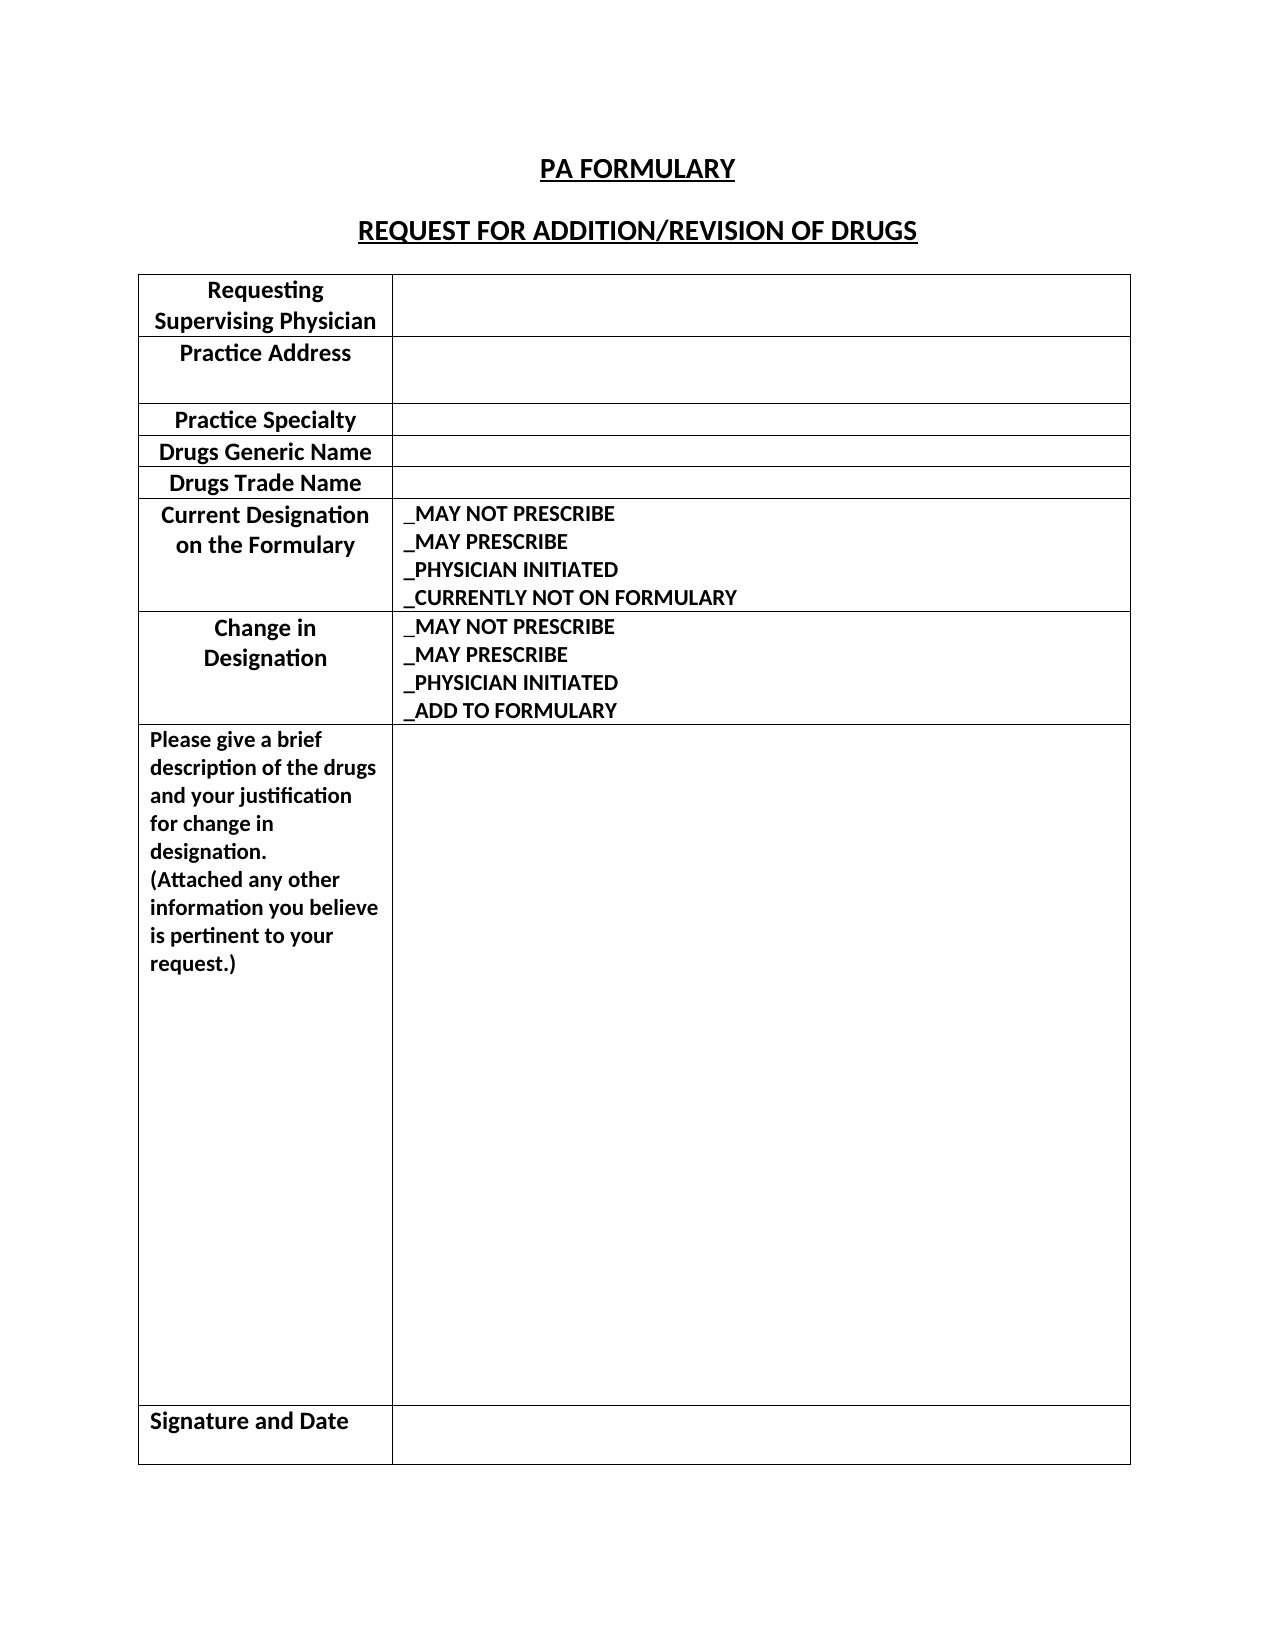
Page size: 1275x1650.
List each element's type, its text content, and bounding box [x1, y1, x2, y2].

table_cell Drugs Generic Name [139, 436, 392, 466]
text REQUEST FOR ADDITION/REVISION OF DRUGS [150, 212, 1125, 247]
table_cell Practice Address [139, 337, 392, 403]
table_cell [393, 436, 1130, 466]
table_cell Change in Designation [139, 612, 392, 724]
table_cell _MAY NOT PRESCRIBE _MAY PRESCRIBE _PHYSICIAN INITIATED _CURRENTLY NOT ON FORMULARY [393, 499, 1130, 611]
table_cell Current Designation on the Formulary [139, 499, 392, 611]
table_cell [393, 1406, 1130, 1464]
table_header Requesting Supervising Physician [139, 275, 392, 336]
table_cell Signature and Date [139, 1406, 392, 1464]
text PA FORMULARY [150, 150, 1125, 186]
table_cell _MAY NOT PRESCRIBE _MAY PRESCRIBE _PHYSICIAN INITIATED _ADD TO FORMULARY [393, 612, 1130, 724]
table_cell Drugs Trade Name [139, 467, 392, 498]
table_cell Practice Specialty [139, 404, 392, 434]
table_cell Please give a brief description of the drugs and your justification for change in designation. (Attached any other information you believe is pertinent to your request.) [139, 725, 392, 1404]
table_header [393, 275, 1130, 336]
table_cell [393, 467, 1130, 498]
table_cell [393, 725, 1130, 1404]
table_cell [393, 337, 1130, 403]
table_cell [393, 404, 1130, 434]
